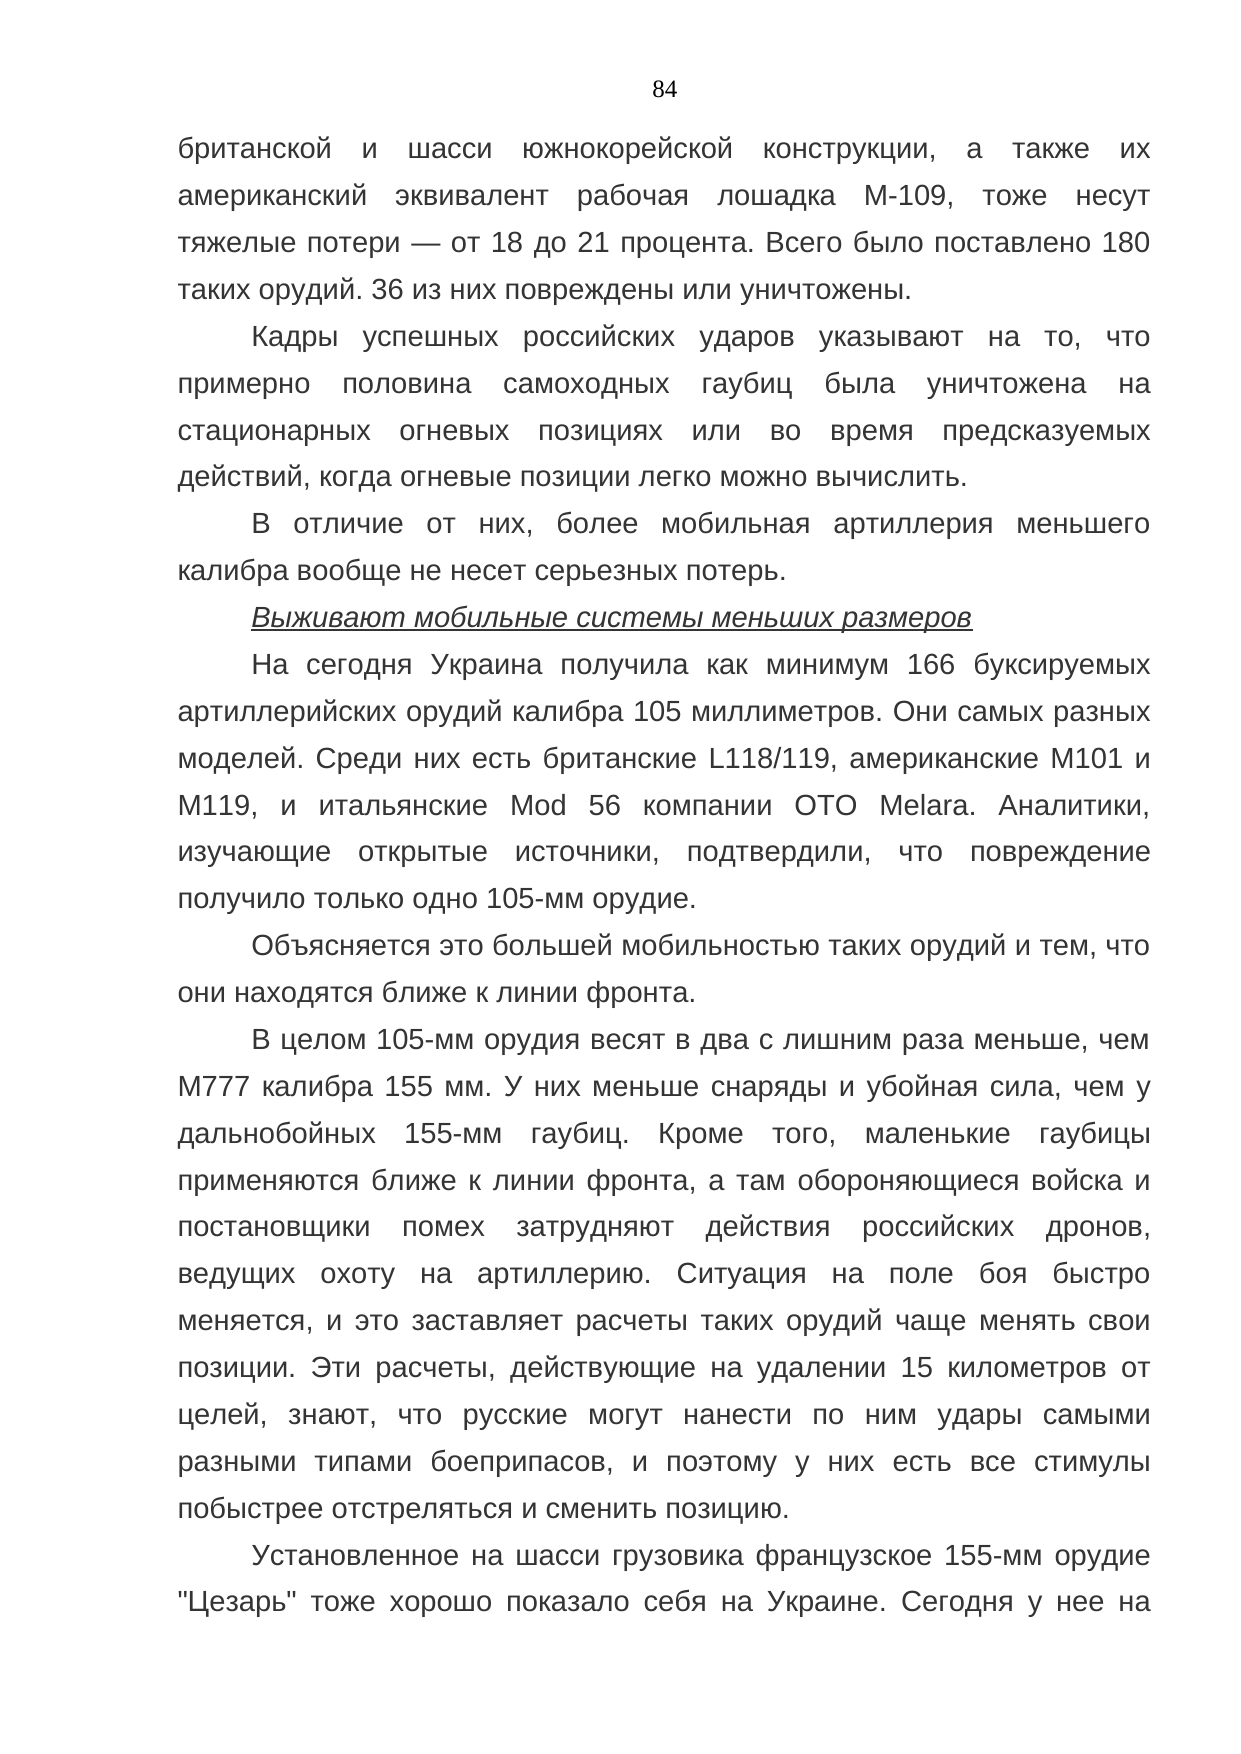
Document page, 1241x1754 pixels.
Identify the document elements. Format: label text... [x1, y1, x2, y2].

text В целом 105-мм орудия весят в два с лишним раза меньше, чем М777 калибра 155 мм. У них меньше снаряды и убойная сила, чем у дальнобойных 155-мм гаубиц. Кроме того, маленькие гаубицы применяются ближе к линии фронта, а там обороняющиеся войска и постановщики помех затрудняют действия российских дронов, ведущих охоту на артиллерию. Ситуация на поле боя быстро меняется, и это заставляет расчеты таких орудий чаще менять свои позиции. Эти расчеты, действующие на удалении 15 километров от целей, знают, что русские могут нанести по ним удары самыми разными типами боеприпасов, и поэтому у них есть все стимулы побыстрее отстреляться и сменить позицию. [177, 1022, 1152, 1524]
text В отличие от них, более мобильная артиллерия меньшего калибра вообще не несет серьезных потерь. [177, 506, 1152, 587]
text Объясняется это большей мобильностью таких орудий и тем, что они находятся ближе к линии фронта. [177, 928, 1152, 1008]
text На сегодня Украина получила как минимум 166 буксируемых артиллерийских орудий калибра 105 миллиметров. Они самых разных моделей. Среди них есть британские L118/119, американские М101 и М119, и итальянские Mod 56 компании OTO Melara. Аналитики, изучающие открытые источники, подтвердили, что повреждение получило только одно 105-мм орудие. [177, 647, 1152, 915]
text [177, 1537, 1152, 1618]
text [177, 131, 1152, 305]
text Выживают мобильные системы меньших размеров [177, 600, 1152, 633]
text Кадры успешных российских ударов указывают на то, что примерно половина самоходных гаубиц была уничтожена на стационарных огневых позициях или во время предсказуемых действий, когда огневые позиции легко можно вычислить. [177, 319, 1152, 493]
